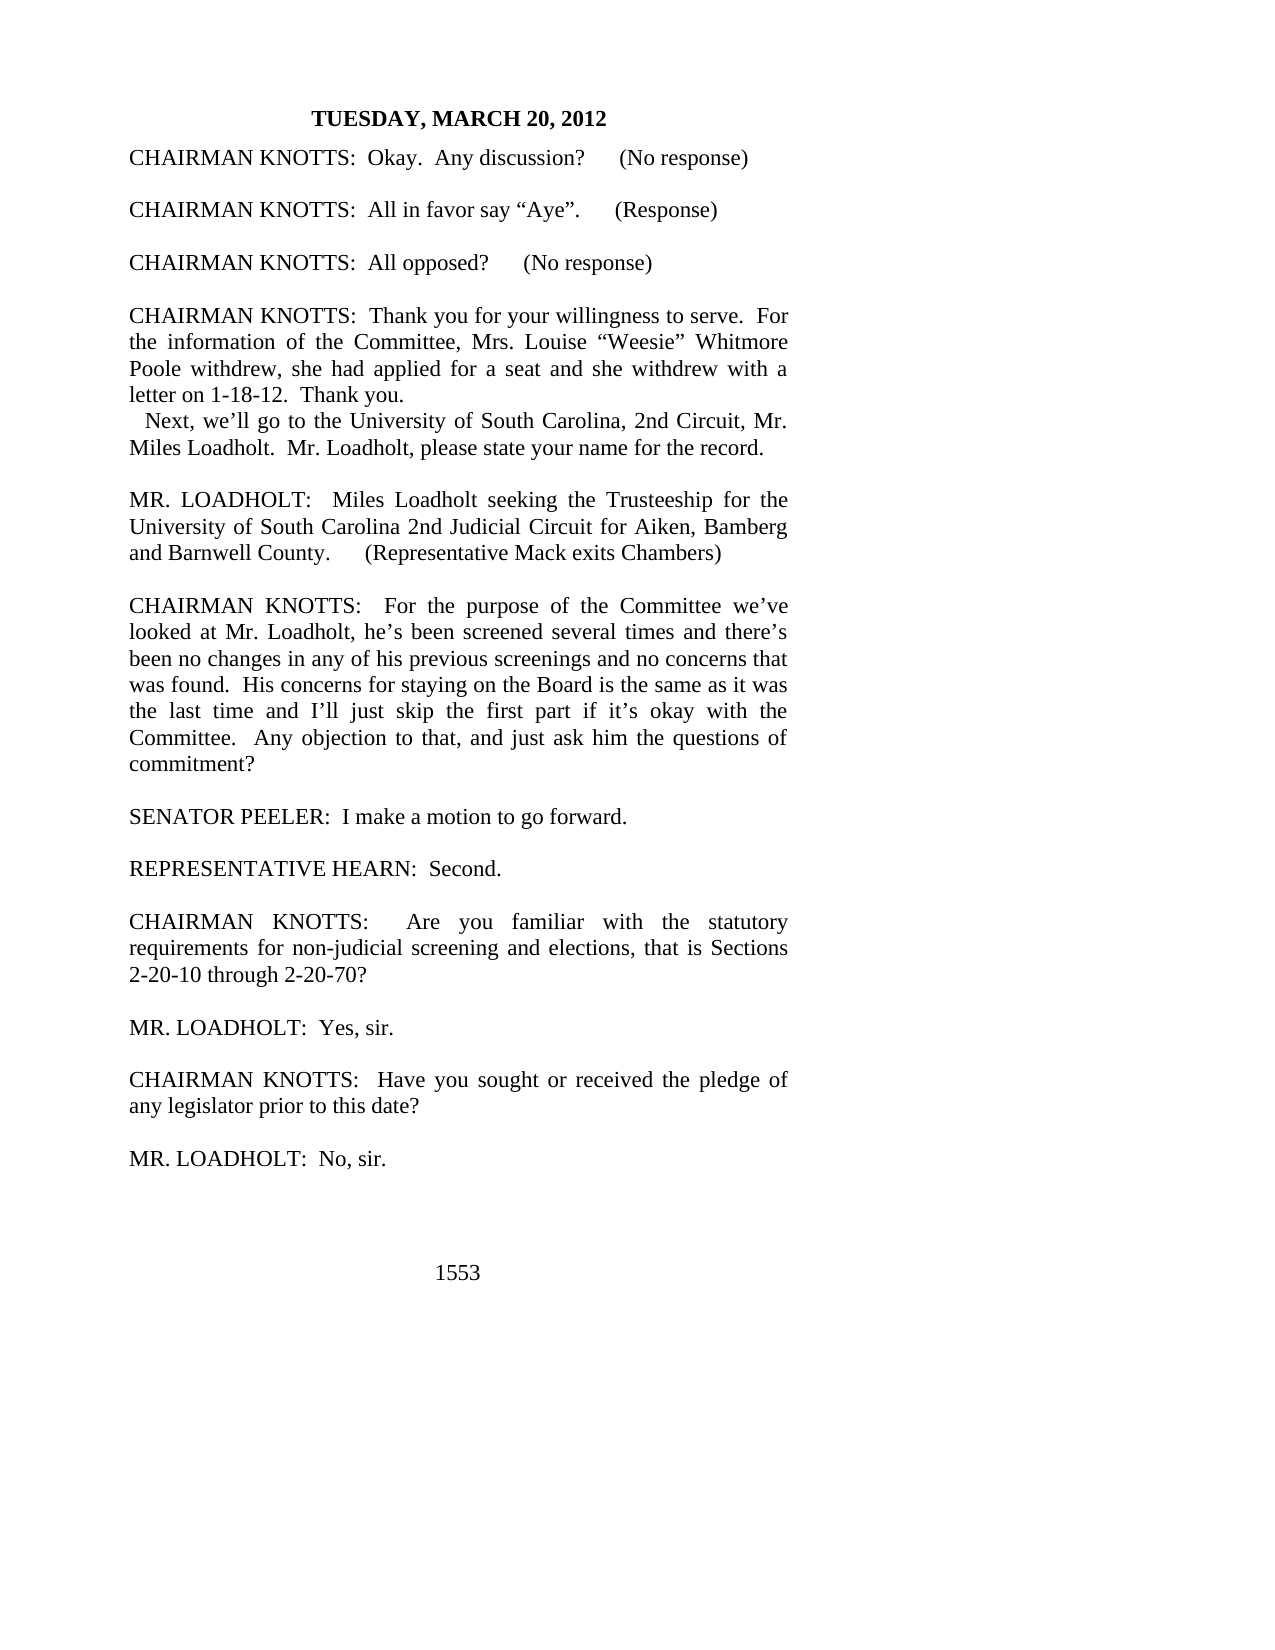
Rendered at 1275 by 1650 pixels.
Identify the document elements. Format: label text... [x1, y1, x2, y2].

text MR. LOADHOLT: Miles Loadholt seeking the Trusteeship for the University of South Carolina 2nd Judicial Circuit for Aiken, Bamberg and Barnwell County. (Representative Mack exits Chambers) [129, 486, 789, 566]
text Next, we’ll go to the University of South Carolina, 2nd Circuit, Mr. Miles Loadholt. Mr. Loadholt, please state your name for the record. [129, 407, 789, 460]
text MR. LOADHOLT: Yes, sir. [129, 1013, 789, 1040]
text CHAIRMAN KNOTTS: Thank you for your willingness to serve. For the information of the Committee, Mrs. Louise “Weesie” Whitmore Poole withdrew, she had applied for a seat and she withdrew with a letter on 1-18-12. Thank you. [129, 302, 789, 407]
text REPRESENTATIVE HEARN: Second. [129, 855, 789, 882]
text CHAIRMAN KNOTTS: Have you sought or received the pledge of any legislator prior to this date? [129, 1066, 789, 1119]
text CHAIRMAN KNOTTS: Are you familiar with the statutory requirements for non-judicial screening and elections, that is Sections 2-20-10 through 2-20-70? [129, 908, 789, 987]
text CHAIRMAN KNOTTS: Okay. Any discussion? (No response) [129, 144, 789, 170]
text CHAIRMAN KNOTTS: All in favor say “Aye”. (Response) [129, 197, 789, 223]
text SENATOR PEELER: I make a motion to go forward. [129, 803, 789, 829]
text CHAIRMAN KNOTTS: For the purpose of the Committee we’ve looked at Mr. Loadholt, he’s been screened several times and there’s been no changes in any of his previous screenings and no concerns that was found. His concerns for staying on the Board is the same as it was the last time and I’ll just skip the first part if it’s okay with the Committee. Any objection to that, and just ask him the questions of commitment? [129, 592, 789, 776]
text CHAIRMAN KNOTTS: All opposed? (No response) [129, 249, 789, 276]
text MR. LOADHOLT: No, sir. [129, 1145, 789, 1172]
